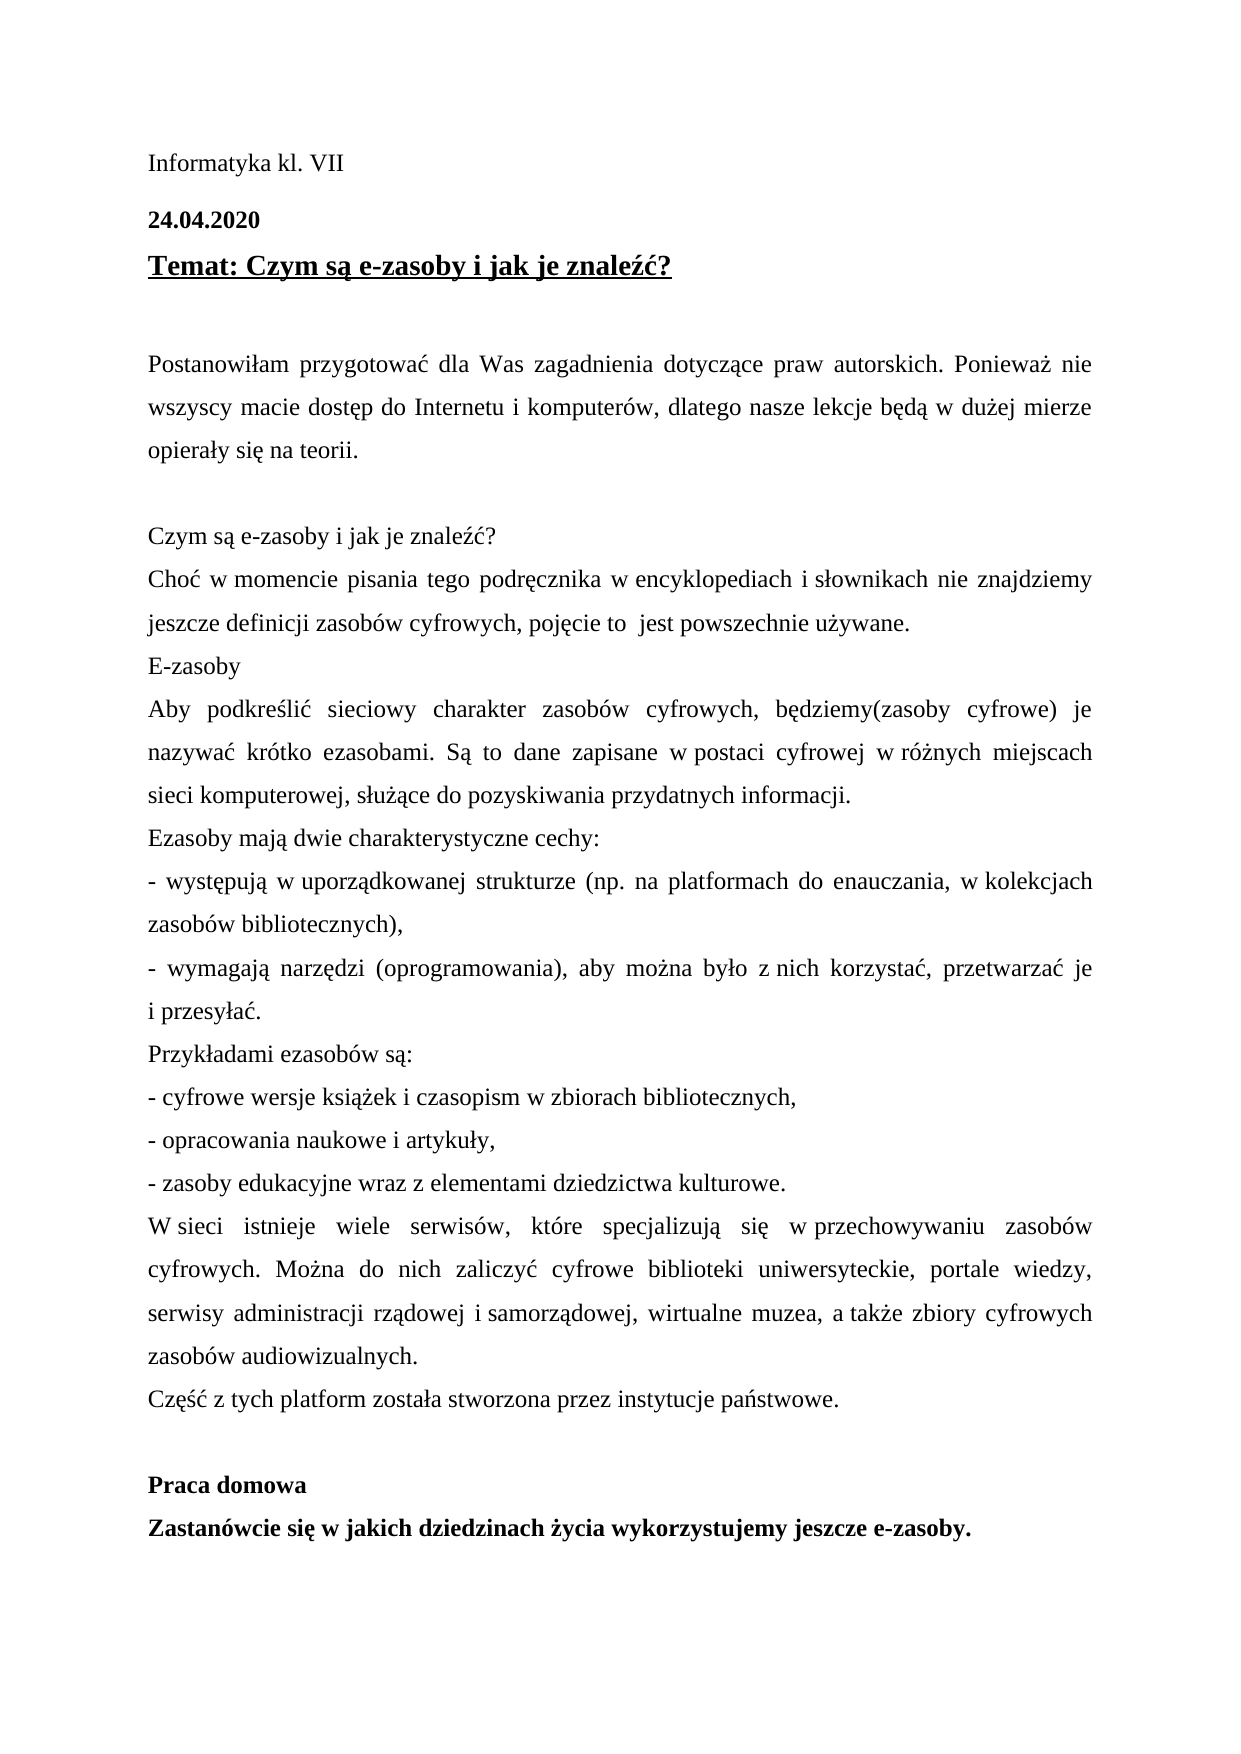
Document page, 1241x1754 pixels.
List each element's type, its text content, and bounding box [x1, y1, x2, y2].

text Informatyka kl. VII [148, 148, 1093, 176]
text Część z tych platform została stworzona przez instytucje państwowe. [148, 1384, 1093, 1413]
text Choć w momencie pisania tego podręcznika w encyklopediach i słownikach nie znajdziemy jeszcze definicji zasobów cyfrowych, pojęcie to jest powszechnie używane. [148, 564, 1093, 636]
text Ezasoby mają dwie charakterystyczne cechy: [148, 823, 1093, 852]
text - opracowania naukowe i artykuły, [148, 1125, 1093, 1154]
text Czym są e-zasoby i jak je znaleźć? [148, 521, 1093, 550]
text Przykładami ezasobów są: [148, 1039, 1093, 1068]
text 24.04.2020 [148, 205, 1093, 234]
text Aby podkreślić sieciowy charakter zasobów cyfrowych, będziemy(zasoby cyfrowe) je nazywać krótko ezasobami. Są to dane zapisane w postaci cyfrowej w różnych miejscach sieci komputerowej, służące do pozyskiwania przydatnych informacji. [148, 694, 1093, 809]
text Postanowiłam przygotować dla Was zagadnienia dotyczące praw autorskich. Ponieważ nie wszyscy macie dostęp do Internetu i komputerów, dlatego nasze lekcje będą w dużej mierze opierały się na teorii. [148, 349, 1093, 464]
text Zastanówcie się w jakich dziedzinach życia wykorzystujemy jeszcze e-zasoby. [148, 1513, 1093, 1542]
text Praca domowa [148, 1470, 1093, 1499]
text Temat: Czym są e-zasoby i jak je znaleźć? [148, 248, 1093, 282]
text W sieci istnieje wiele serwisów, które specjalizują się w przechowywaniu zasobów cyfrowych. Można do nich zaliczyć cyfrowe biblioteki uniwersyteckie, portale wiedzy, serwisy administracji rządowej i samorządowej, wirtualne muzea, a także zbiory cyfrowych zasobów audiowizualnych. [148, 1211, 1093, 1369]
text - cyfrowe wersje książek i czasopism w zbiorach bibliotecznych, [148, 1082, 1093, 1111]
text E-zasoby [148, 651, 1093, 679]
text - występują w uporządkowanej strukturze (np. na platformach do enauczania, w kolekcjach zasobów bibliotecznych), [148, 866, 1093, 938]
text - wymagają narzędzi (oprogramowania), aby można było z nich korzystać, przetwarzać je i przesyłać. [148, 953, 1093, 1024]
text - zasoby edukacyjne wraz z elementami dziedzictwa kulturowe. [148, 1168, 1093, 1197]
